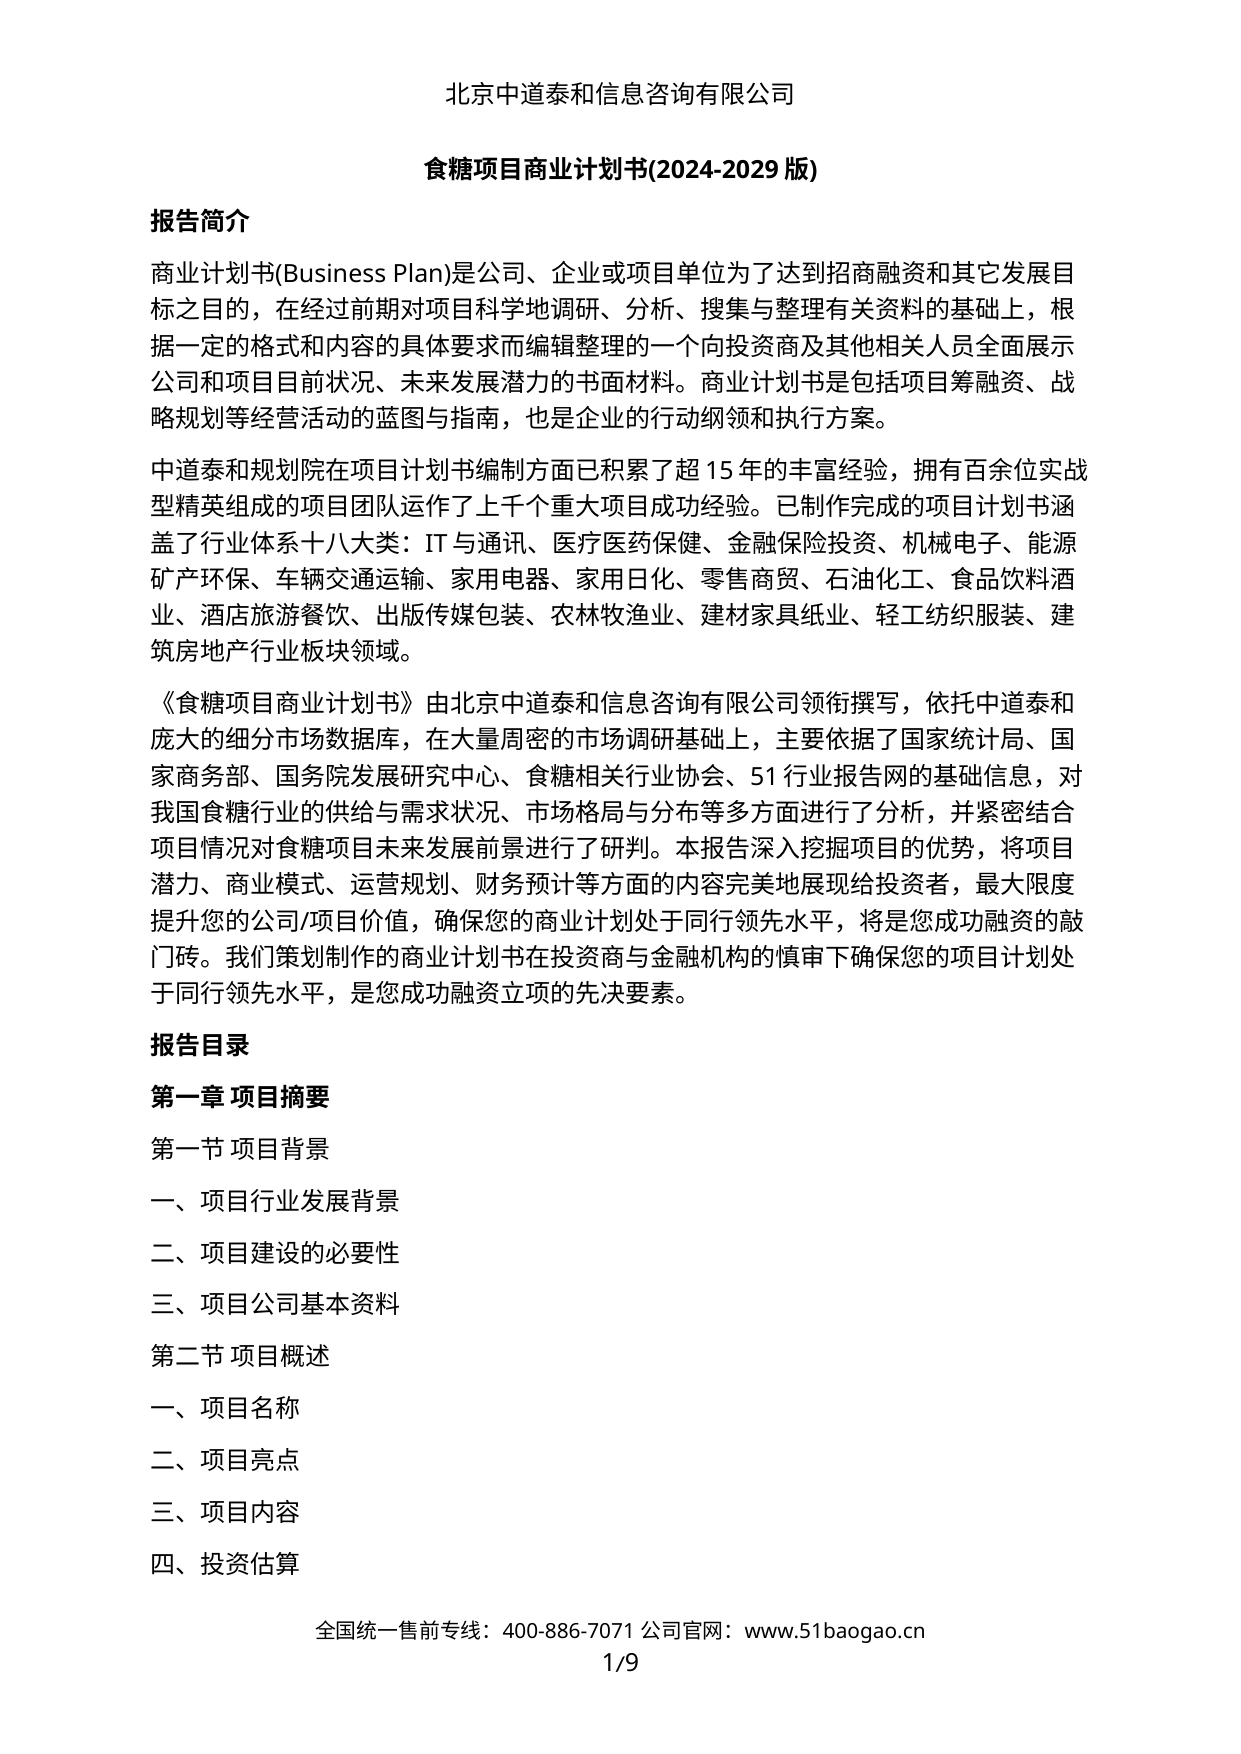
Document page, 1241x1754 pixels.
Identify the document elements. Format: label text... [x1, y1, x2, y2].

text 报告简介 [150, 202, 1090, 238]
text 第一节 项目背景 [150, 1129, 1090, 1166]
text 二、项目亮点 [150, 1441, 1090, 1477]
text 报告目录 [150, 1026, 1090, 1062]
text 三、项目公司基本资料 [150, 1285, 1090, 1321]
text 四、投资估算 [150, 1544, 1090, 1581]
text 一、项目名称 [150, 1389, 1090, 1425]
text 第二节 项目概述 [150, 1337, 1090, 1373]
text 食糖项目商业计划书(2024-2029版) [150, 150, 1090, 186]
text 《食糖项目商业计划书》由北京中道泰和信息咨询有限公司领衔撰写，依托中道泰和庞大的细分市场数据库，在大量周密的市场调研基础上，主要依据了国家统计局、国家商务部、国务院发展研究中心、食糖相关行业协会、51行业报告网的基础信息，对我国食糖行业的供给与需求状况、市场格局与分布等多方面进行了分析，并紧密结合项目情况对食糖项目未来发展前景进行了研判。本报告深入挖掘项目的优势，将项目潜力、商业模式、运营规划、财务预计等方面的内容完美地展现给投资者，最大限度提升您的公司/项目价值，确保您的商业计划处于同行领先水平，将是您成功融资的敲门砖。我们策划制作的商业计划书在投资商与金融机构的慎审下确保您的项目计划处于同行领先水平，是您成功融资立项的先决要素。 [150, 684, 1090, 1010]
text 一、项目行业发展背景 [150, 1181, 1090, 1217]
text 三、项目内容 [150, 1492, 1090, 1529]
text 第一章 项目摘要 [150, 1077, 1090, 1114]
text 二、项目建设的必要性 [150, 1233, 1090, 1269]
text 商业计划书(Business Plan)是公司、企业或项目单位为了达到招商融资和其它发展目标之目的，在经过前期对项目科学地调研、分析、搜集与整理有关资料的基础上，根据一定的格式和内容的具体要求而编辑整理的一个向投资商及其他相关人员全面展示公司和项目目前状况、未来发展潜力的书面材料。商业计划书是包括项目筹融资、战略规划等经营活动的蓝图与指南，也是企业的行动纲领和执行方案。 [150, 254, 1090, 435]
text 中道泰和规划院在项目计划书编制方面已积累了超15年的丰富经验，拥有百余位实战型精英组成的项目团队运作了上千个重大项目成功经验。已制作完成的项目计划书涵盖了行业体系十八大类：IT与通讯、医疗医药保健、金融保险投资、机械电子、能源矿产环保、车辆交通运输、家用电器、家用日化、零售商贸、石油化工、食品饮料酒业、酒店旅游餐饮、出版传媒包装、农林牧渔业、建材家具纸业、轻工纺织服装、建筑房地产行业板块领域。 [150, 451, 1090, 668]
